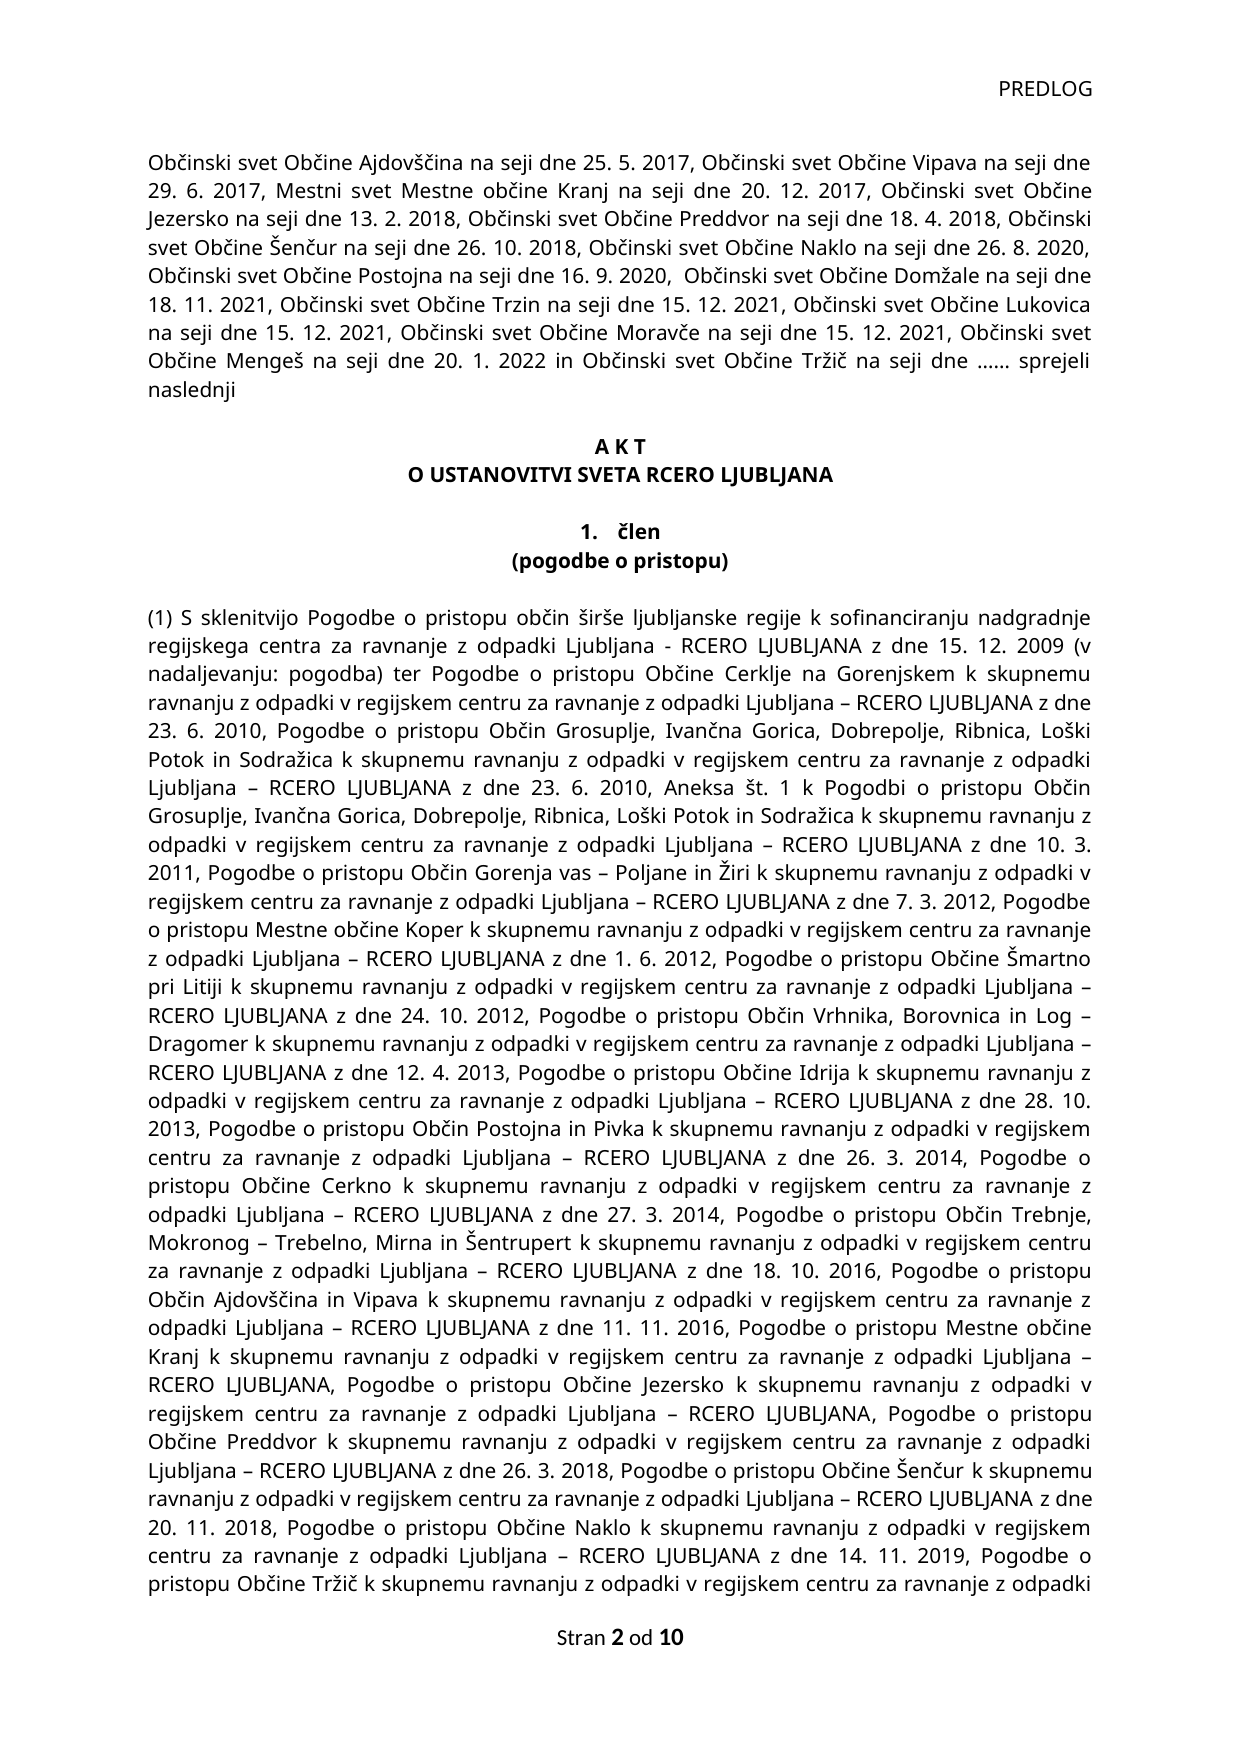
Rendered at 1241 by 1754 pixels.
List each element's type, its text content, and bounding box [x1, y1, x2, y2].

text O USTANOVITVI SVETA RCERO LJUBLJANA [148, 460, 1093, 489]
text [148, 148, 1093, 403]
text (pogodbe o pristopu) [148, 546, 1093, 574]
text A K T [148, 432, 1093, 460]
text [148, 603, 1093, 1598]
list člen [148, 517, 1093, 546]
